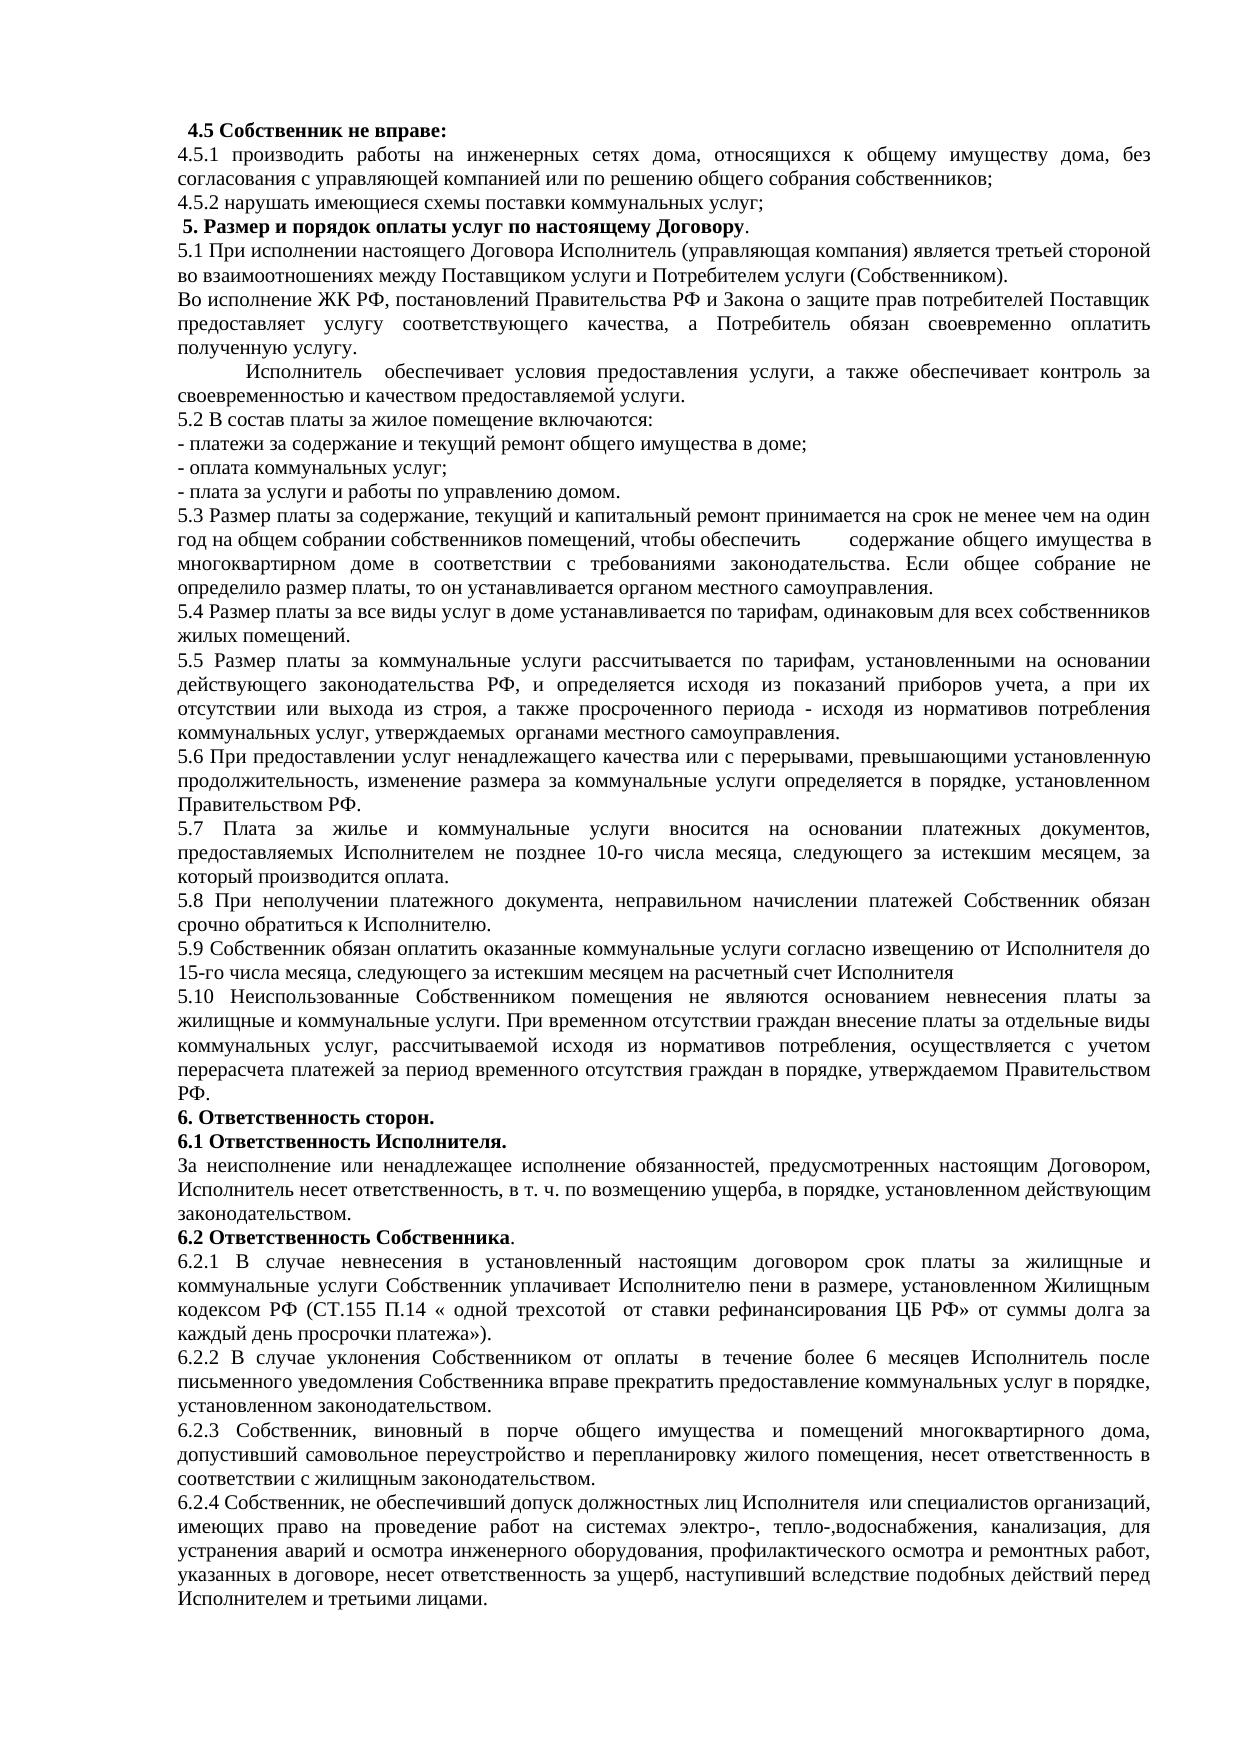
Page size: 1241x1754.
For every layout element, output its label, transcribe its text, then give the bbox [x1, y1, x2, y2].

text Во исполнение ЖК РФ, постановлений Правительства РФ и Закона о защите прав потребителей Поставщик предоставляет услугу соответствующего качества, а Потребитель обязан своевременно оплатить полученную услугу. [177, 287, 1152, 359]
text 6.2.4 Собственник, не обеспечивший допуск должностных лиц Исполнителя или специалистов организаций, имеющих право на проведение работ на системах электро-, тепло-,водоснабжения, канализация, для устранения аварий и осмотра инженерного оборудования, профилактического осмотра и ремонтных работ, указанных в договоре, несет ответственность за ущерб, наступивший вследствие подобных действий перед Исполнителем и третьими лицами. [177, 1490, 1152, 1610]
text 5.4 Размер платы за все виды услуг в доме устанавливается по тарифам, одинаковым для всех собственников жилых помещений. [177, 599, 1152, 647]
text 5.5 Размер платы за коммунальные услуги рассчитывается по тарифам, установленными на основании действующего законодательства РФ, и определяется исходя из показаний приборов учета, а при их отсутствии или выхода из строя, а также просроченного периода - исходя из нормативов потребления коммунальных услуг, утверждаемых органами местного самоуправления. [177, 647, 1152, 744]
text 6.2.3 Собственник, виновный в порче общего имущества и помещений многоквартирного дома, допустивший самовольное переустройство и перепланировку жилого помещения, несет ответственность в соответствии с жилищным законодательством. [177, 1417, 1152, 1490]
text 6.2.1 В случае невнесения в установленный настоящим договором срок платы за жилищные и коммунальные услуги Собственник уплачивает Исполнителю пени в размере, установленном Жилищным кодексом РФ (СТ.155 П.14 « одной трехсотой от ставки рефинансирования ЦБ РФ» от суммы долга за каждый день просрочки платежа»). [177, 1249, 1152, 1345]
text 4.5 Собственник не вправе: [177, 118, 1152, 142]
text 5.1 При исполнении настоящего Договора Исполнитель (управляющая компания) является третьей стороной во взаимоотношениях между Поставщиком услуги и Потребителем услуги (Собственником). [177, 238, 1152, 287]
text 5.6 При предоставлении услуг ненадлежащего качества или с перерывами, превышающими установленную продолжительность, изменение размера за коммунальные услуги определяется в порядке, установленном Правительством РФ. [177, 744, 1152, 816]
text 6. Ответственность сторон. [177, 1105, 1152, 1129]
text Исполнитель обеспечивает условия предоставления услуги, а также обеспечивает контроль за своевременностью и качеством предоставляемой услуги. [177, 359, 1152, 407]
text 5.3 Размер платы за содержание, текущий и капитальный ремонт принимается на срок не менее чем на один год на общем собрании собственников помещений, чтобы обеспечить содержание общего имущества в многоквартирном доме в соответствии с требованиями законодательства. Если общее собрание не определило размер платы, то он устанавливается органом местного самоуправления. [177, 503, 1152, 599]
text - платежи за содержание и текущий ремонт общего имущества в доме; [177, 431, 1152, 455]
text 6.2 Ответственность Собственника. [177, 1225, 1152, 1249]
text 5.2 В состав платы за жилое помещение включаются: [177, 407, 1152, 431]
text 5.8 При неполучении платежного документа, неправильном начислении платежей Собственник обязан срочно обратиться к Исполнителю. [177, 888, 1152, 936]
text 5.9 Собственник обязан оплатить оказанные коммунальные услуги согласно извещению от Исполнителя до 15-го числа месяца, следующего за истекшим месяцем на расчетный счет Исполнителя [177, 936, 1152, 984]
text 4.5.2 нарушать имеющиеся схемы поставки коммунальных услуг; [177, 190, 1152, 214]
text За неисполнение или ненадлежащее исполнение обязанностей, предусмотренных настоящим Договором, Исполнитель несет ответственность, в т. ч. по возмещению ущерба, в порядке, установленном действующим законодательством. [177, 1153, 1152, 1225]
text 5. Размер и порядок оплаты услуг по настоящему Договору. [177, 214, 1152, 238]
text 6.2.2 В случае уклонения Собственником от оплаты в течение более 6 месяцев Исполнитель после письменного уведомления Собственника вправе прекратить предоставление коммунальных услуг в порядке, установленном законодательством. [177, 1345, 1152, 1417]
text - оплата коммунальных услуг; [177, 455, 1152, 479]
text 6.1 Ответственность Исполнителя. [177, 1129, 1152, 1153]
text - плата за услуги и работы по управлению домом. [177, 479, 1152, 503]
text 4.5.1 производить работы на инженерных сетях дома, относящихся к общему имуществу дома, без согласования с управляющей компанией или по решению общего собрания собственников; [177, 142, 1152, 190]
text 5.7 Плата за жилье и коммунальные услуги вносится на основании платежных документов, предоставляемых Исполнителем не позднее 10-го числа месяца, следующего за истекшим месяцем, за который производится оплата. [177, 816, 1152, 888]
text 5.10 Неиспользованные Собственником помещения не являются основанием невнесения платы за жилищные и коммунальные услуги. При временном отсутствии граждан внесение платы за отдельные виды коммунальных услуг, рассчитываемой исходя из нормативов потребления, осуществляется с учетом перерасчета платежей за период временного отсутствия граждан в порядке, утверждаемом Правительством РФ. [177, 984, 1152, 1105]
